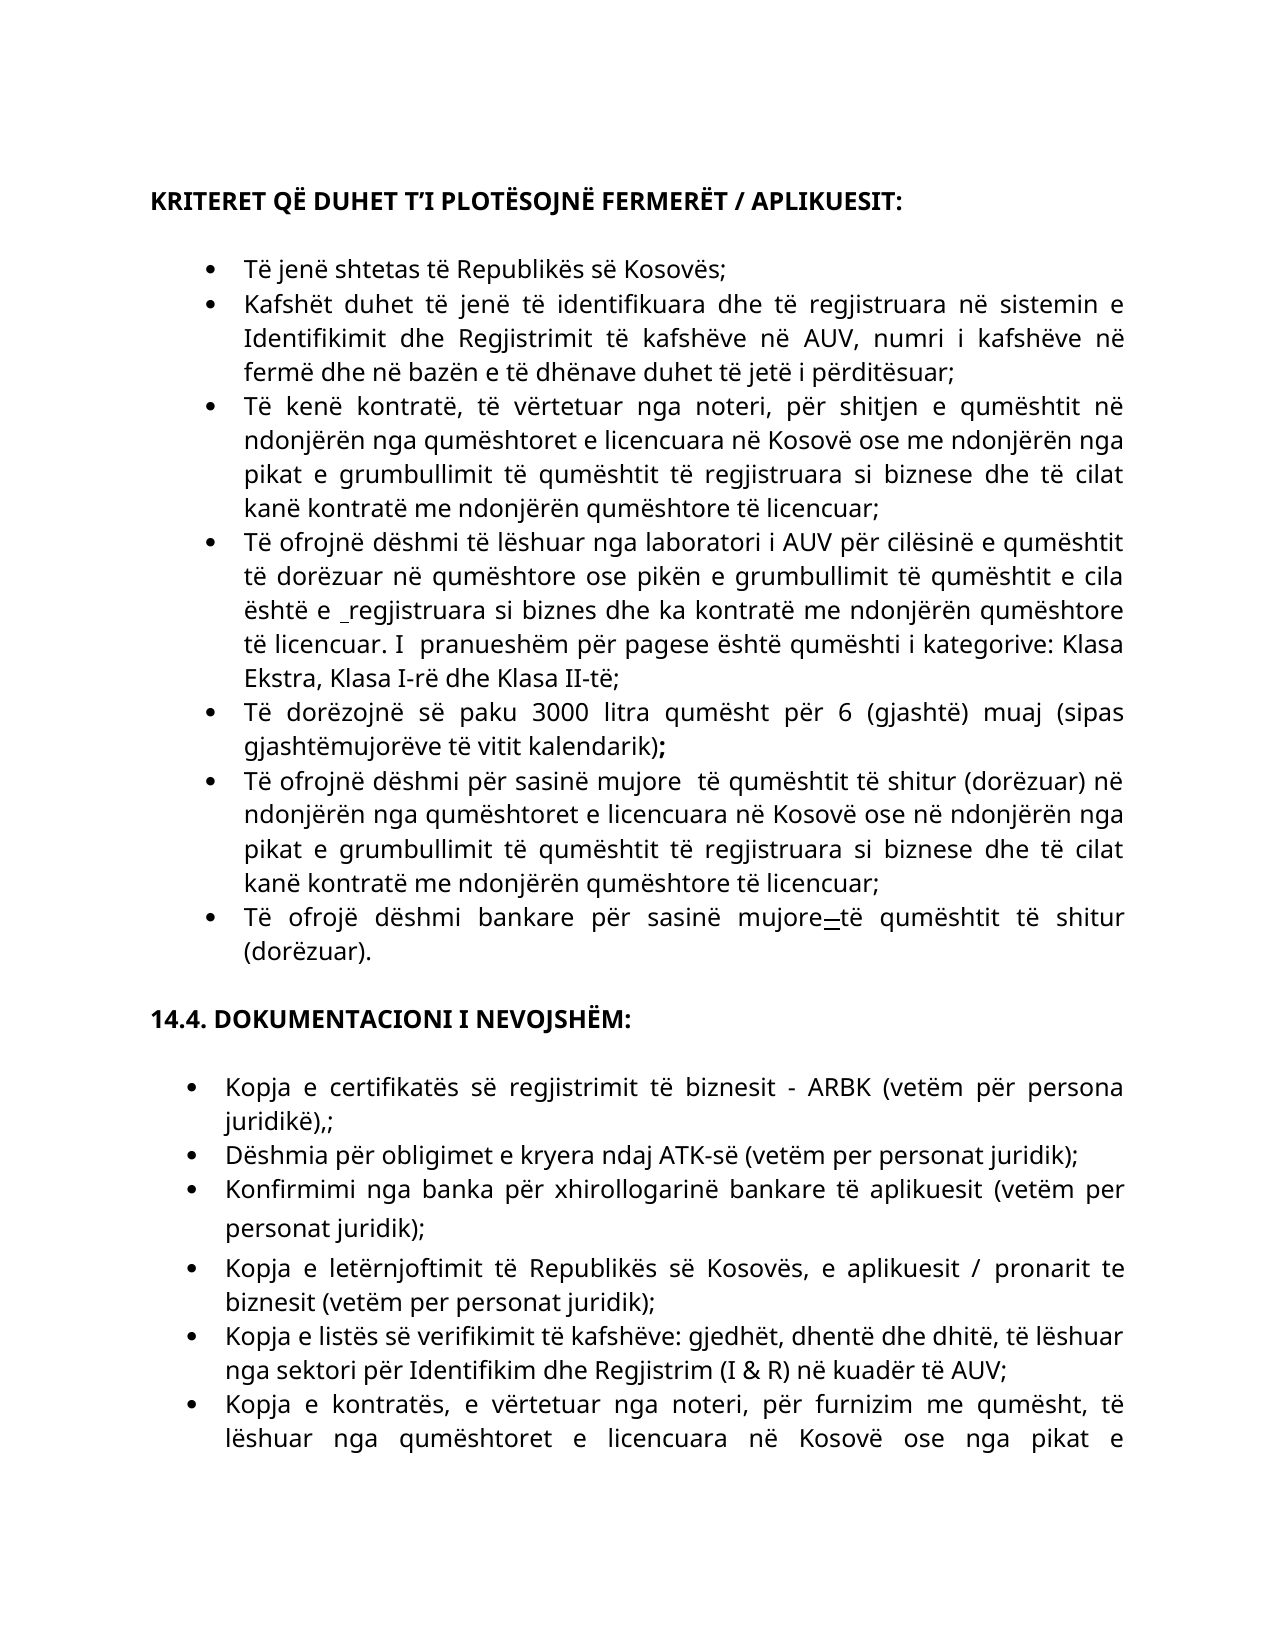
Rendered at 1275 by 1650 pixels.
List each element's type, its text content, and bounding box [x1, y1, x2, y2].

list Dëshmia për obligimet e kryera ndaj ATK-së (vetëm per personat juridik); [187, 1138, 1125, 1172]
list Të dorëzojnë së paku 3000 litra qumësht për 6 (gjashtë) muaj (sipas gjashtëmujorëve të vitit kalendarik); [206, 695, 1125, 763]
list Kafshët duhet të jenë të identifikuara dhe të regjistruara në sistemin e Identifikimit dhe Regjistrimit të kafshëve në AUV, numri i kafshëve në fermë dhe në bazën e të dhënave duhet të jetë i përditësuar; [206, 286, 1125, 388]
list Të jenë shtetas të Republikës së Kosovës; [206, 252, 1125, 286]
text 14.4. DOKUMENTACIONI I NEVOJSHËM: [150, 1002, 1125, 1036]
list Konfirmimi nga banka për xhirollogarinë bankare të aplikuesit (vetëm per personat juridik); [187, 1172, 1125, 1245]
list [187, 1386, 1125, 1454]
list Të kenë kontratë, të vërtetuar nga noteri, për shitjen e qumështit në ndonjërën nga qumështoret e licencuara në Kosovë ose me ndonjërën nga pikat e grumbullimit të qumështit të regjistruara si biznese dhe të cilat kanë kontratë me ndonjërën qumështore të licencuar; [206, 388, 1125, 525]
list Të ofrojnë dëshmi për sasinë mujore të qumështit të shitur (dorëzuar) në ndonjërën nga qumështoret e licencuara në Kosovë ose në ndonjërën nga pikat e grumbullimit të qumështit të regjistruara si biznese dhe të cilat kanë kontratë me ndonjërën qumështore të licencuar; [206, 763, 1125, 899]
text KRITERET QË DUHET T’I PLOTËSOJNË FERMERËT / APLIKUESIT: [150, 184, 1125, 218]
list Kopja e letërnjoftimit të Republikës së Kosovës, e aplikuesit / pronarit te biznesit (vetëm per personat juridik); [187, 1250, 1125, 1318]
list Kopja e certifikatës së regjistrimit të biznesit - ARBK (vetëm për persona juridikë),; [187, 1070, 1125, 1138]
list Të ofrojnë dëshmi të lëshuar nga laboratori i AUV për cilësinë e qumështit të dorëzuar në qumështore ose pikën e grumbullimit të qumështit e cila është e regjistruara si biznes dhe ka kontratë me ndonjërën qumështore të licencuar. I pranueshëm për pagese është qumështi i kategorive: Klasa Ekstra, Klasa I-rë dhe Klasa II-të; [206, 525, 1125, 695]
list Kopja e listës së verifikimit të kafshëve: gjedhët, dhentë dhe dhitë, të lëshuar nga sektori për Identifikim dhe Regjistrim (I & R) në kuadër të AUV; [187, 1318, 1125, 1386]
list Të ofrojë dëshmi bankare për sasinë mujore të qumështit të shitur (dorëzuar). [206, 899, 1125, 967]
